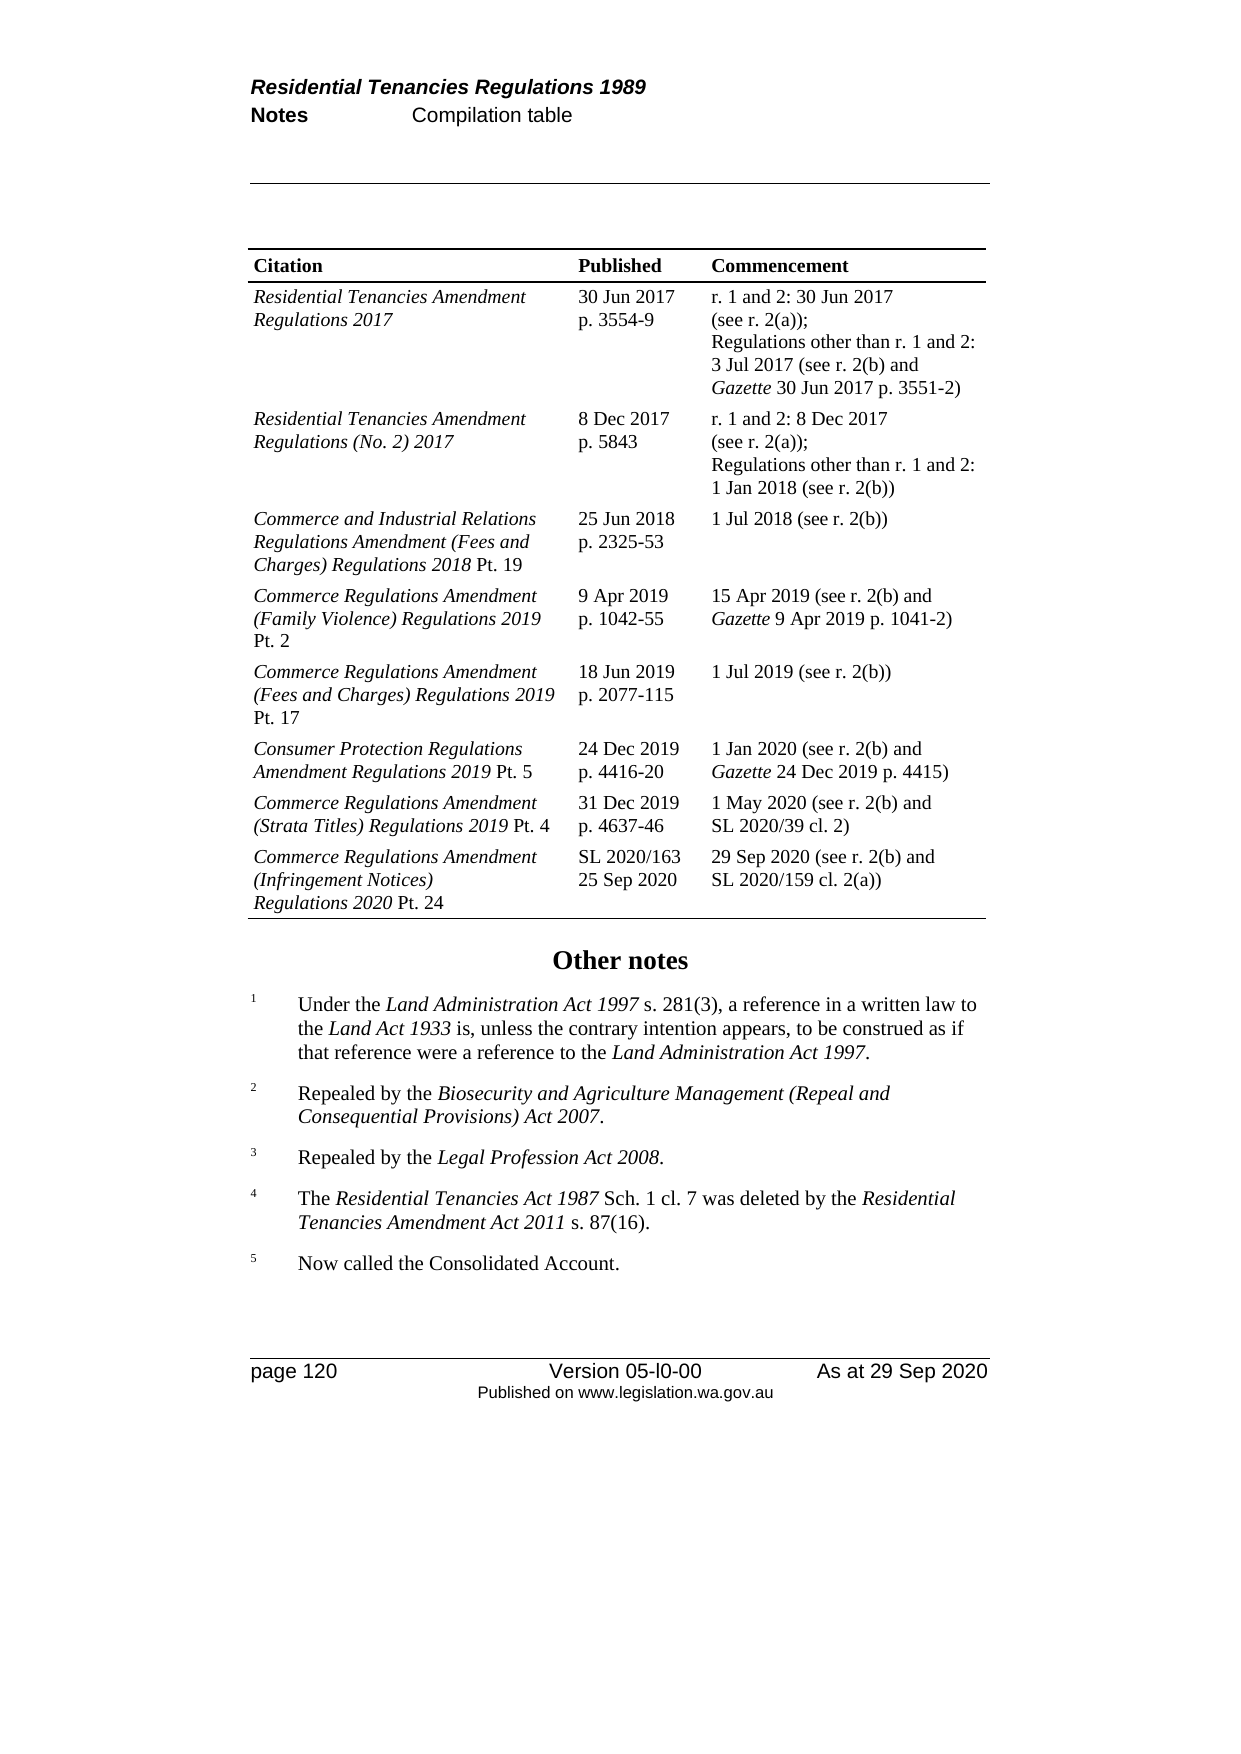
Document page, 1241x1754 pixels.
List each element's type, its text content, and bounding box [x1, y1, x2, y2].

text 1 Under the Land Administration Act 1997 s. 281(3), a reference in a written law to the Land Act 1933 is, unless the contrary intention appears, to be construed as if that reference were a reference to the Land Administration Act 1997. [250, 992, 990, 1064]
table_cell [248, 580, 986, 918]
text 4 The Residential Tenancies Act 1987 Sch. 1 cl. 7 was deleted by the Residential Tenancies Amendment Act 2011 s. 87(16). [250, 1186, 990, 1234]
subtitle Other notes [250, 944, 990, 975]
text 3 Repealed by the Legal Profession Act 2008. [250, 1145, 990, 1169]
text 5 Now called the Consolidated Account. [250, 1251, 990, 1275]
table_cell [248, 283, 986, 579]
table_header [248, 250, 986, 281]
text 2 Repealed by the Biosecurity and Agriculture Management (Repeal and Consequential Provisions) Act 2007. [250, 1080, 990, 1128]
